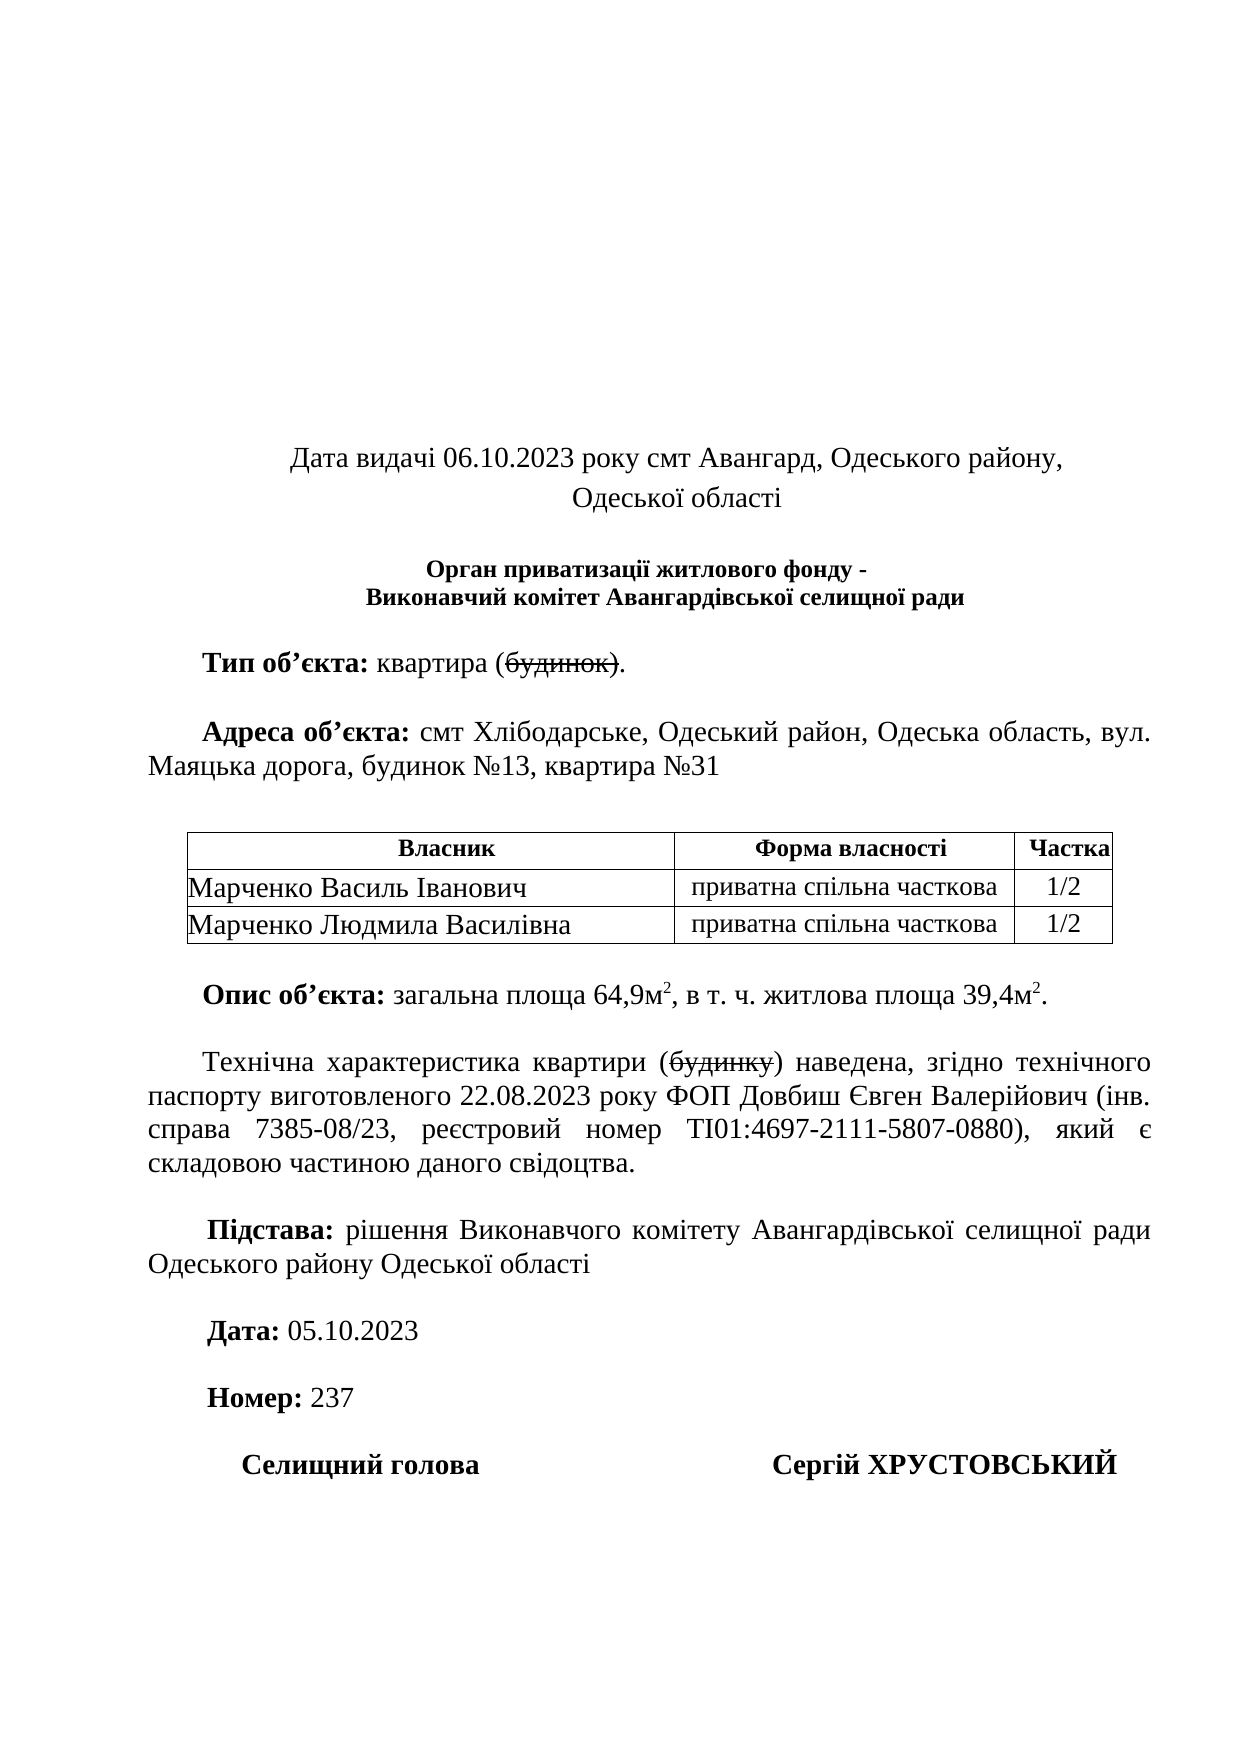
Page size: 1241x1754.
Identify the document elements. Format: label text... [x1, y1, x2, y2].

text Одеської області [148, 480, 1152, 513]
text Номер: 237 [148, 1380, 1152, 1413]
text Виконавчий комітет Авангардівської селищної ради [148, 582, 1145, 611]
table_cell Марченко Людмила Василівна [188, 907, 674, 943]
text Підстава: рішення Виконавчого комітету Авангардівської селищної ради Одеського району Одеської області [148, 1212, 1152, 1279]
text Опис об’єкта: загальна площа 64,9м2, в т. ч. житлова площа 39,4м2. [148, 977, 1152, 1011]
text Селищний голова Сергій ХРУСТОВСЬКИЙ [148, 1447, 1152, 1481]
text Тип об’єкта: квартира (будинок). [148, 645, 1152, 678]
text Адреса об’єкта: смт Хлібодарське, Одеський район, Одеська область, вул. Маяцька дорога, будинок №13, квартира №31 [148, 714, 1152, 781]
table_cell приватна спільна часткова [675, 907, 1014, 943]
table_cell приватна спільна часткова [675, 870, 1014, 906]
text Орган приватизації житлового фонду - [148, 554, 1145, 582]
table_header Власник [188, 833, 674, 869]
text Дата видачі 06.10.2023 року смт Авангард, Одеського району, [148, 440, 1152, 473]
text Дата: 05.10.2023 [148, 1313, 1152, 1346]
text Технічна характеристика квартири (будинку) наведена, згідно технічного паспорту виготовленого 22.08.2023 року ФОП Довбиш Євген Валерійович (інв. справа 7385-08/23, реєстровий номер ТІ01:4697-2111-5807-0880), який є складовою частиною даного свідоцтва. [148, 1044, 1152, 1179]
table_header Форма власності [675, 833, 1014, 869]
table_header Частка [1015, 833, 1112, 869]
table_cell 1/2 [1015, 907, 1112, 943]
table_cell 1/2 [1015, 870, 1112, 906]
